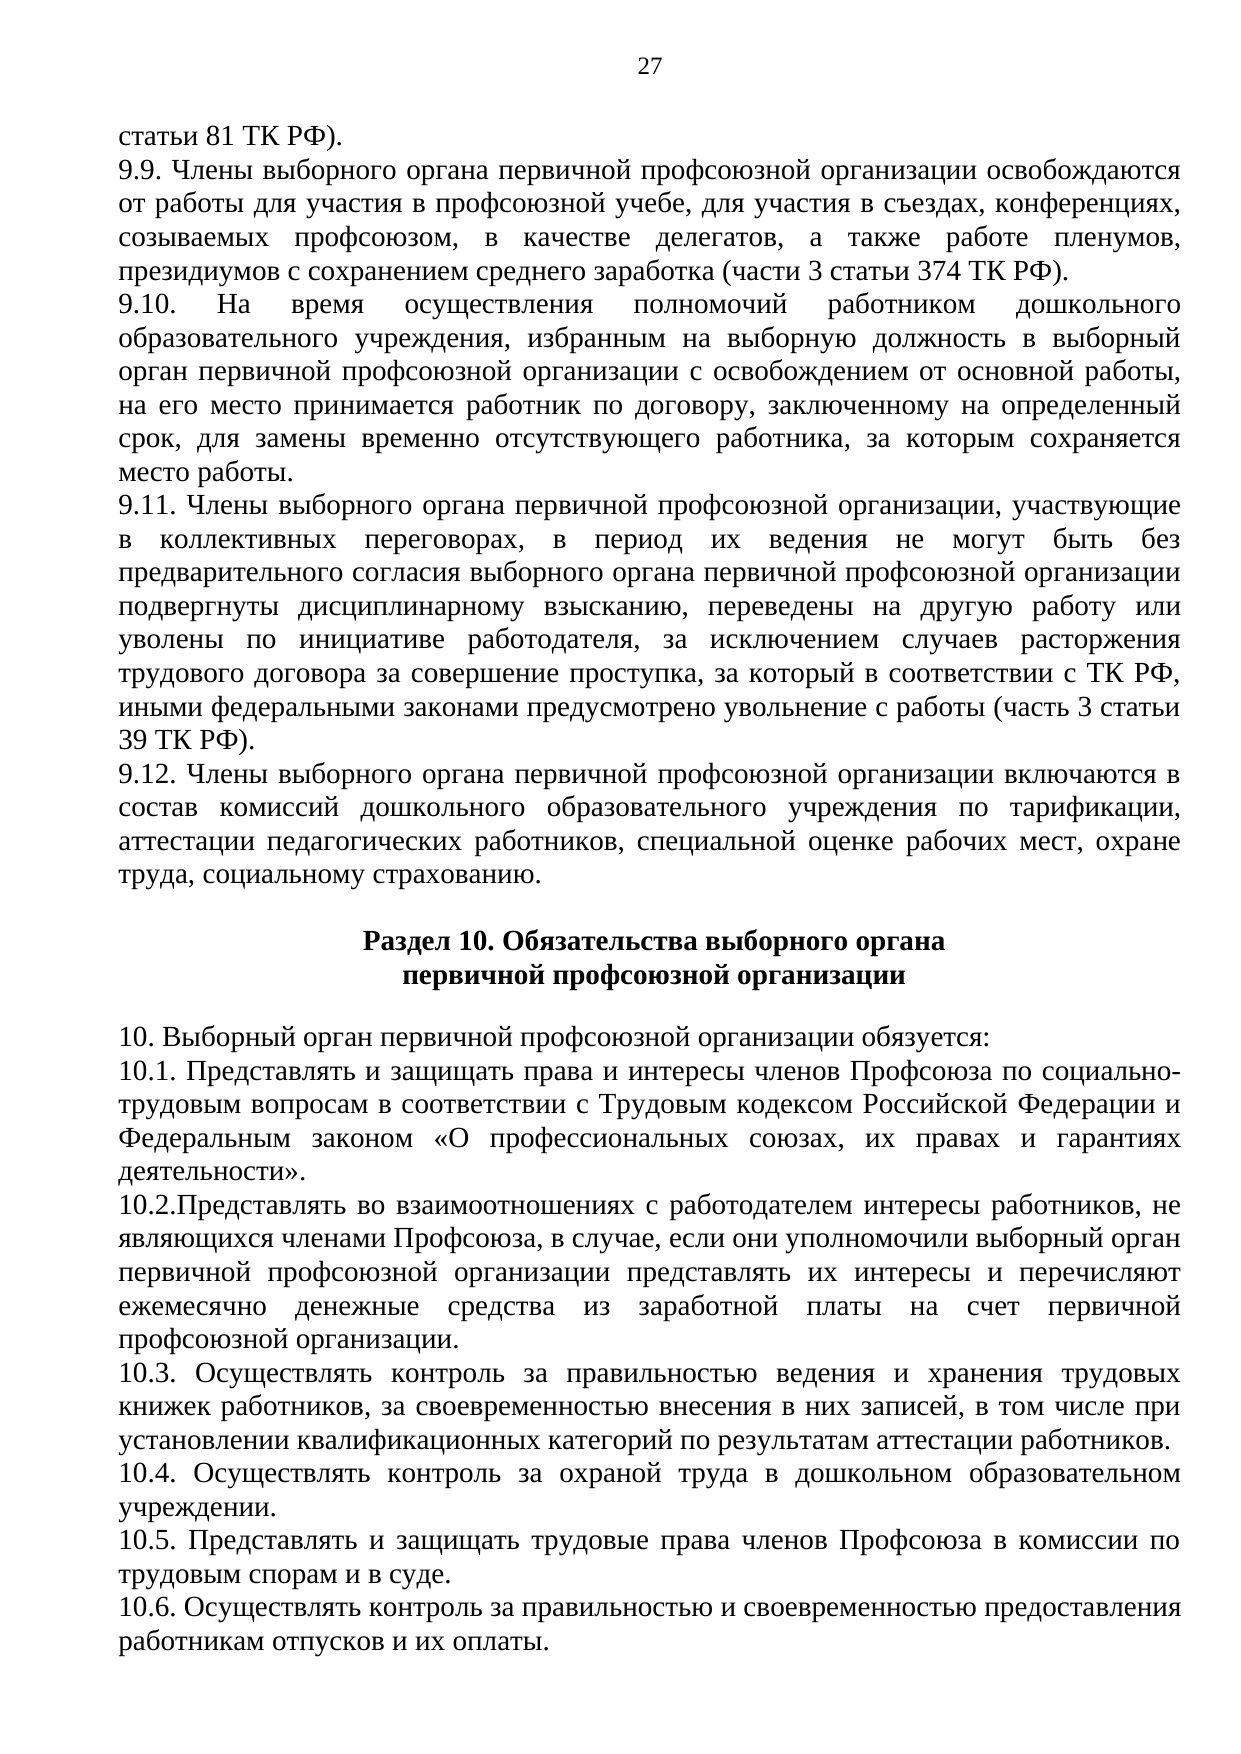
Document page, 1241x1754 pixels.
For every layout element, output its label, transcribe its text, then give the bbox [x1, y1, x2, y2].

text 9.11. Члены выборного органа первичной профсоюзной организации, участвующие в коллективных переговорах, в период их ведения не могут быть без предварительного согласия выборного органа первичной профсоюзной организации подвергнуты дисциплинарному взысканию, переведены на другую работу или уволены по инициативе работодателя, за исключением случаев расторжения трудового договора за совершение проступка, за который в соответствии с ТК РФ, иными федеральными законами предусмотрено увольнение с работы (часть 3 статьи 39 ТК РФ). [118, 487, 1182, 756]
text 9.9. Члены выборного органа первичной профсоюзной организации освобождаются от работы для участия в профсоюзной учебе, для участия в съездах, конференциях, созываемых профсоюзом, в качестве делегатов, а также работе пленумов, президиумов с сохранением среднего заработка (части 3 статьи 374 ТК РФ). [118, 152, 1182, 286]
text 9.10. На время осуществления полномочий работником дошкольного образовательного учреждения, избранным на выборную должность в выборный орган первичной профсоюзной организации с освобождением от основной работы, на его место принимается работник по договору, заключенному на определенный срок, для замены временно отсутствующего работника, за которым сохраняется место работы. [118, 286, 1182, 487]
text 10.6. Осуществлять контроль за правильностью и своевременностью предоставления работникам отпусков и их оплаты. [118, 1589, 1182, 1657]
text 9.12. Члены выборного органа первичной профсоюзной организации включаются в состав комиссий дошкольного образовательного учреждения по тарификации, аттестации педагогических работников, специальной оценке рабочих мест, охране труда, социальному страхованию. [118, 756, 1182, 890]
text 10.4. Осуществлять контроль за охраной труда в дошкольном образовательном учреждении. [118, 1455, 1182, 1522]
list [118, 118, 1182, 152]
text Раздел 10. Обязательства выборного органа первичной профсоюзной организации [126, 923, 1182, 991]
text 10.2.Представлять во взаимоотношениях с работодателем интересы работников, не являющихся членами Профсоюза, в случае, если они уполномочили выборный орган первичной профсоюзной организации представлять их интересы и перечисляют ежемесячно денежные средства из заработной платы на счет первичной профсоюзной организации. [118, 1187, 1182, 1355]
text 10. Выборный орган первичной профсоюзной организации обязуется: [118, 1019, 1182, 1053]
text 10.3. Осуществлять контроль за правильностью ведения и хранения трудовых книжек работников, за своевременностью внесения в них записей, в том числе при установлении квалификационных категорий по результатам аттестации работников. [118, 1355, 1182, 1455]
text 10.1. Представлять и защищать права и интересы членов Профсоюза по социально-трудовым вопросам в соответствии с Трудовым кодексом Российской Федерации и Федеральным законом «О профессиональных союзах, их правах и гарантиях деятельности». [118, 1053, 1182, 1187]
text 10.5. Представлять и защищать трудовые права членов Профсоюза в комиссии по трудовым спорам и в суде. [118, 1522, 1182, 1589]
